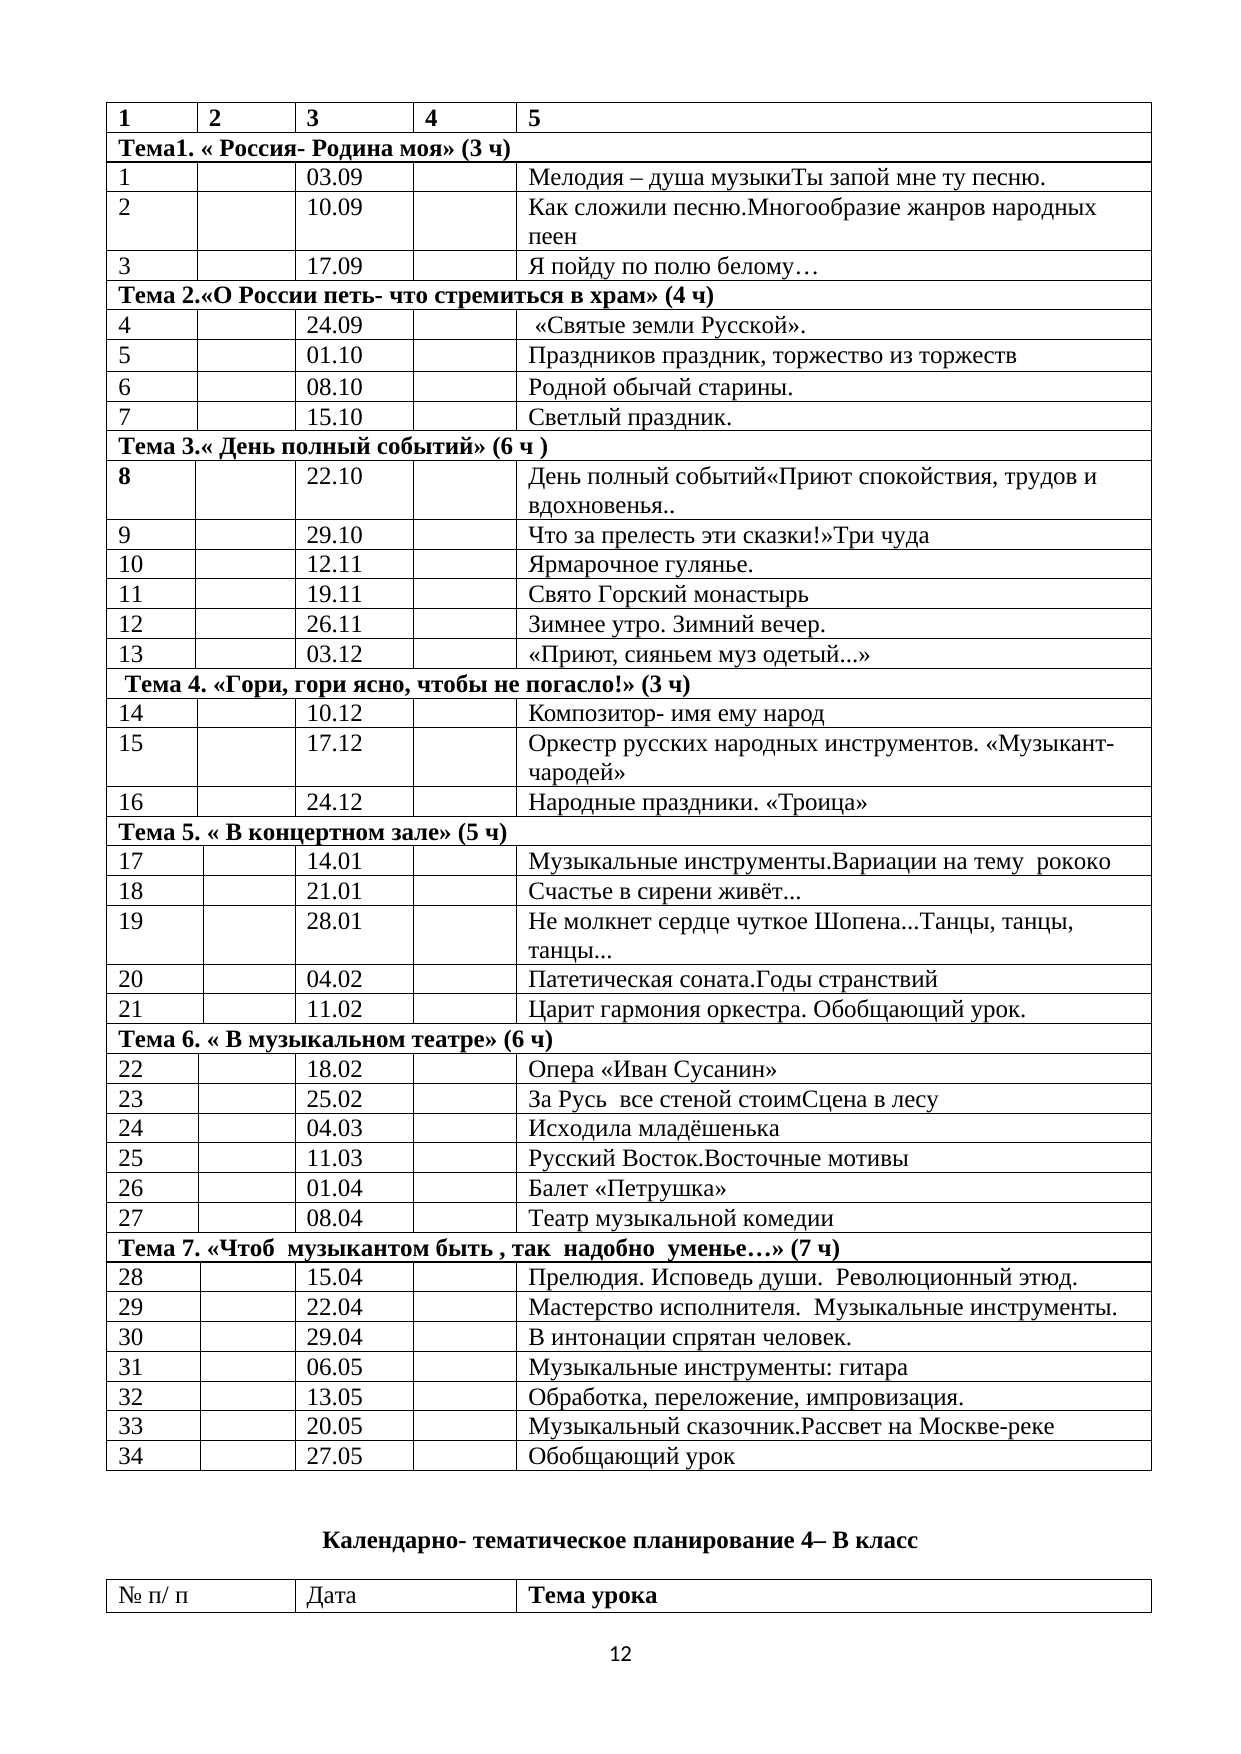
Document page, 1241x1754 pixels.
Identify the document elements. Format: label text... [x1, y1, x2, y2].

table_cell [414, 1352, 516, 1381]
table_cell 25.02 [296, 1084, 413, 1112]
table_cell [196, 461, 295, 519]
table_cell Счастье в сирени живёт... [517, 876, 1151, 905]
table_cell [199, 1203, 295, 1232]
table_cell [199, 1143, 295, 1172]
table_cell 10 [107, 550, 195, 578]
table_cell 15.04 [296, 1263, 413, 1291]
table_cell [414, 728, 516, 786]
table_cell 4 [414, 103, 516, 132]
table_cell Тема1. « Россия- Родина моя» (3 ч) [107, 133, 1151, 161]
table_cell 15 [107, 728, 197, 786]
table_cell «Святые земли Русской». [517, 310, 1151, 339]
table_cell 14 [107, 699, 197, 727]
table_cell Обработка, переложение, импровизация. [517, 1382, 1151, 1410]
table_cell Тема 5. « В концертном зале» (5 ч) [107, 817, 1151, 845]
table_cell [201, 1382, 295, 1410]
table_cell [414, 372, 516, 401]
table_cell 06.05 [296, 1352, 413, 1381]
table_cell Патетическая соната.Годы странствий [517, 965, 1151, 993]
table_cell 03.09 [296, 163, 413, 191]
table_cell 30 [107, 1322, 200, 1351]
table_cell 17 [107, 846, 203, 875]
table_cell [199, 1114, 295, 1142]
table_cell Музыкальные инструменты.Вариации на тему рококо [517, 846, 1151, 875]
table_cell 16 [107, 787, 197, 816]
table_cell [198, 192, 295, 250]
table_cell [414, 1292, 516, 1321]
table_cell Тема 6. « В музыкальном театре» (6 ч) [107, 1024, 1151, 1053]
table_cell [414, 1411, 516, 1440]
table_cell 31 [107, 1352, 200, 1381]
table_cell [198, 402, 295, 430]
table_cell 24 [107, 1114, 198, 1142]
table_cell Композитор- имя ему народ [517, 699, 1151, 727]
table_cell Театр музыкальной комедии [517, 1203, 1151, 1232]
table_cell В интонации спрятан человек. [517, 1322, 1151, 1351]
table_cell [199, 1084, 295, 1112]
table_cell [414, 1084, 516, 1112]
table_cell Родной обычай старины. [517, 372, 1151, 401]
table_cell Праздников праздник, торжество из торжеств [517, 340, 1151, 371]
table_cell [414, 340, 516, 371]
table_cell Мелодия – душа музыкиТы запой мне ту песню. [517, 163, 1151, 191]
table_cell 08.10 [296, 372, 413, 401]
table_cell 11.03 [296, 1143, 413, 1172]
table_cell [204, 876, 295, 905]
table_cell Тема 7. «Чтоб музыкантом быть , так надобно уменье…» (7 ч) [107, 1233, 1151, 1261]
table_cell 24.12 [296, 787, 413, 816]
table_cell 9 [107, 520, 195, 548]
table_header Дата [296, 1580, 516, 1612]
table_cell 14.01 [296, 846, 413, 875]
table_cell [414, 1143, 516, 1172]
table_cell 18 [107, 876, 203, 905]
table_cell 11.02 [296, 994, 413, 1023]
table_cell 29.04 [296, 1322, 413, 1351]
table_cell [198, 699, 295, 727]
table_cell Обобщающий урок [517, 1441, 1151, 1470]
table_cell [414, 906, 516, 963]
table_cell [414, 787, 516, 816]
table_cell 26.11 [296, 609, 413, 638]
table_cell [414, 402, 516, 430]
table_cell Царит гармония оркестра. Обобщающий урок. [517, 994, 1151, 1023]
table_cell [414, 1114, 516, 1142]
table_cell «Приют, сияньем муз одетый...» [517, 639, 1151, 668]
table_cell 17.12 [296, 728, 413, 786]
table_cell [201, 1322, 295, 1351]
table_cell [414, 550, 516, 578]
table_cell 25 [107, 1143, 198, 1172]
table_cell День полный событий«Приют спокойствия, трудов и вдохновенья.. [517, 461, 1151, 519]
table_cell 7 [107, 402, 197, 430]
table_cell Светлый праздник. [517, 402, 1151, 430]
table_cell [414, 1263, 516, 1291]
table_cell [414, 994, 516, 1023]
table_cell 04.02 [296, 965, 413, 993]
table_cell [201, 1263, 295, 1291]
table_cell 28 [107, 1263, 200, 1291]
table_cell [414, 192, 516, 250]
table_cell 21 [107, 994, 203, 1023]
table_cell 13.05 [296, 1382, 413, 1410]
table_cell [414, 609, 516, 638]
table_cell 1 [107, 103, 197, 132]
table_cell Русский Восток.Восточные мотивы [517, 1143, 1151, 1172]
table_cell [196, 550, 295, 578]
table_cell [204, 906, 295, 963]
table_cell [414, 1382, 516, 1410]
table_cell Мастерство исполнителя. Музыкальные инструменты. [517, 1292, 1151, 1321]
table_cell [414, 1322, 516, 1351]
table_header Тема урока [517, 1580, 1151, 1612]
table_cell Музыкальные инструменты: гитара [517, 1352, 1151, 1381]
table_cell [414, 163, 516, 191]
table_cell [414, 639, 516, 668]
table_cell [196, 579, 295, 608]
table_cell [414, 251, 516, 279]
table_cell Ярмарочное гулянье. [517, 550, 1151, 578]
table_cell [414, 965, 516, 993]
table_cell [196, 520, 295, 548]
table_cell [201, 1292, 295, 1321]
table_cell [198, 728, 295, 786]
table_cell [201, 1352, 295, 1381]
table_cell [414, 310, 516, 339]
table_cell 5 [107, 340, 197, 371]
table_cell 3 [296, 103, 413, 132]
table_cell Народные праздники. «Троица» [517, 787, 1151, 816]
table_cell 27 [107, 1203, 198, 1232]
table_cell 2 [198, 103, 295, 132]
table_cell Как сложили песню.Многообразие жанров народных пеен [517, 192, 1151, 250]
table_cell [204, 994, 295, 1023]
table_cell [414, 876, 516, 905]
table_cell 10.12 [296, 699, 413, 727]
table_cell Тема 4. «Гори, гори ясно, чтобы не погасло!» (3 ч) [107, 669, 1151, 697]
table_cell Свято Горский монастырь [517, 579, 1151, 608]
table_cell Исходила младёшенька [517, 1114, 1151, 1142]
table_cell Тема 2.«О России петь- что стремиться в храм» (4 ч) [107, 281, 1151, 309]
table_cell 22.10 [296, 461, 413, 519]
table_cell [414, 579, 516, 608]
table_cell 1 [107, 163, 197, 191]
table_cell 29.10 [296, 520, 413, 548]
table_cell 26 [107, 1173, 198, 1202]
table_cell 3 [107, 251, 197, 279]
table_cell Зимнее утро. Зимний вечер. [517, 609, 1151, 638]
table_cell [198, 340, 295, 371]
table_cell [199, 1173, 295, 1202]
table_cell [201, 1441, 295, 1470]
table_cell [414, 1054, 516, 1083]
table_cell 5 [517, 103, 1151, 132]
table_cell Не молкнет сердце чуткое Шопена...Танцы, танцы, танцы... [517, 906, 1151, 963]
table_cell 29 [107, 1292, 200, 1321]
table_cell 01.10 [296, 340, 413, 371]
table_cell 24.09 [296, 310, 413, 339]
table_cell 19 [107, 906, 203, 963]
table_cell 22.04 [296, 1292, 413, 1321]
table_cell 23 [107, 1084, 198, 1112]
table_cell 15.10 [296, 402, 413, 430]
table_cell [199, 1054, 295, 1083]
table_cell Что за прелесть эти сказки!»Три чуда [517, 520, 1151, 548]
table_cell [414, 1203, 516, 1232]
table_cell Прелюдия. Исповедь души. Революционный этюд. [517, 1263, 1151, 1291]
table_cell [204, 846, 295, 875]
table_cell 22 [107, 1054, 198, 1083]
table_cell Музыкальный сказочник.Рассвет на Москве-реке [517, 1411, 1151, 1440]
table_cell Балет «Петрушка» [517, 1173, 1151, 1202]
table_cell [414, 1441, 516, 1470]
table_cell [198, 310, 295, 339]
table_cell 13 [107, 639, 195, 668]
table_cell 33 [107, 1411, 200, 1440]
table_cell [414, 846, 516, 875]
table_cell 4 [107, 310, 197, 339]
table_cell [414, 1173, 516, 1202]
table_header № п/ п [107, 1580, 295, 1612]
table_cell 20 [107, 965, 203, 993]
table_cell 18.02 [296, 1054, 413, 1083]
table_cell Я пойду по полю белому… [517, 251, 1151, 279]
table_cell 17.09 [296, 251, 413, 279]
table_cell 8 [107, 461, 195, 519]
table_cell 12.11 [296, 550, 413, 578]
table_cell 08.04 [296, 1203, 413, 1232]
table_cell [196, 639, 295, 668]
table_cell [414, 461, 516, 519]
table_cell 20.05 [296, 1411, 413, 1440]
table_cell 27.05 [296, 1441, 413, 1470]
table_cell [201, 1411, 295, 1440]
table_cell 32 [107, 1382, 200, 1410]
table_cell 11 [107, 579, 195, 608]
table_cell За Русь все стеной стоимСцена в лесу [517, 1084, 1151, 1112]
table_cell 01.04 [296, 1173, 413, 1202]
table_cell 21.01 [296, 876, 413, 905]
table_cell [198, 372, 295, 401]
table_cell Тема 3.« День полный событий» (6 ч ) [107, 431, 1151, 460]
table_cell [198, 163, 295, 191]
table_cell 34 [107, 1441, 200, 1470]
table_cell Оркестр русских народных инструментов. «Музыкант- чародей» [517, 728, 1151, 786]
text Календарно- тематическое планирование 4– В класс [118, 1525, 1122, 1554]
table_cell [414, 699, 516, 727]
table_cell [204, 965, 295, 993]
table_cell 10.09 [296, 192, 413, 250]
table_cell Опера «Иван Сусанин» [517, 1054, 1151, 1083]
table_cell 03.12 [296, 639, 413, 668]
table_cell 28.01 [296, 906, 413, 963]
table_cell [414, 520, 516, 548]
table_cell 6 [107, 372, 197, 401]
table_cell 19.11 [296, 579, 413, 608]
table_cell [198, 251, 295, 279]
table_cell 12 [107, 609, 195, 638]
table_cell 04.03 [296, 1114, 413, 1142]
table_cell [196, 609, 295, 638]
table_cell [198, 787, 295, 816]
table_cell 2 [107, 192, 197, 250]
